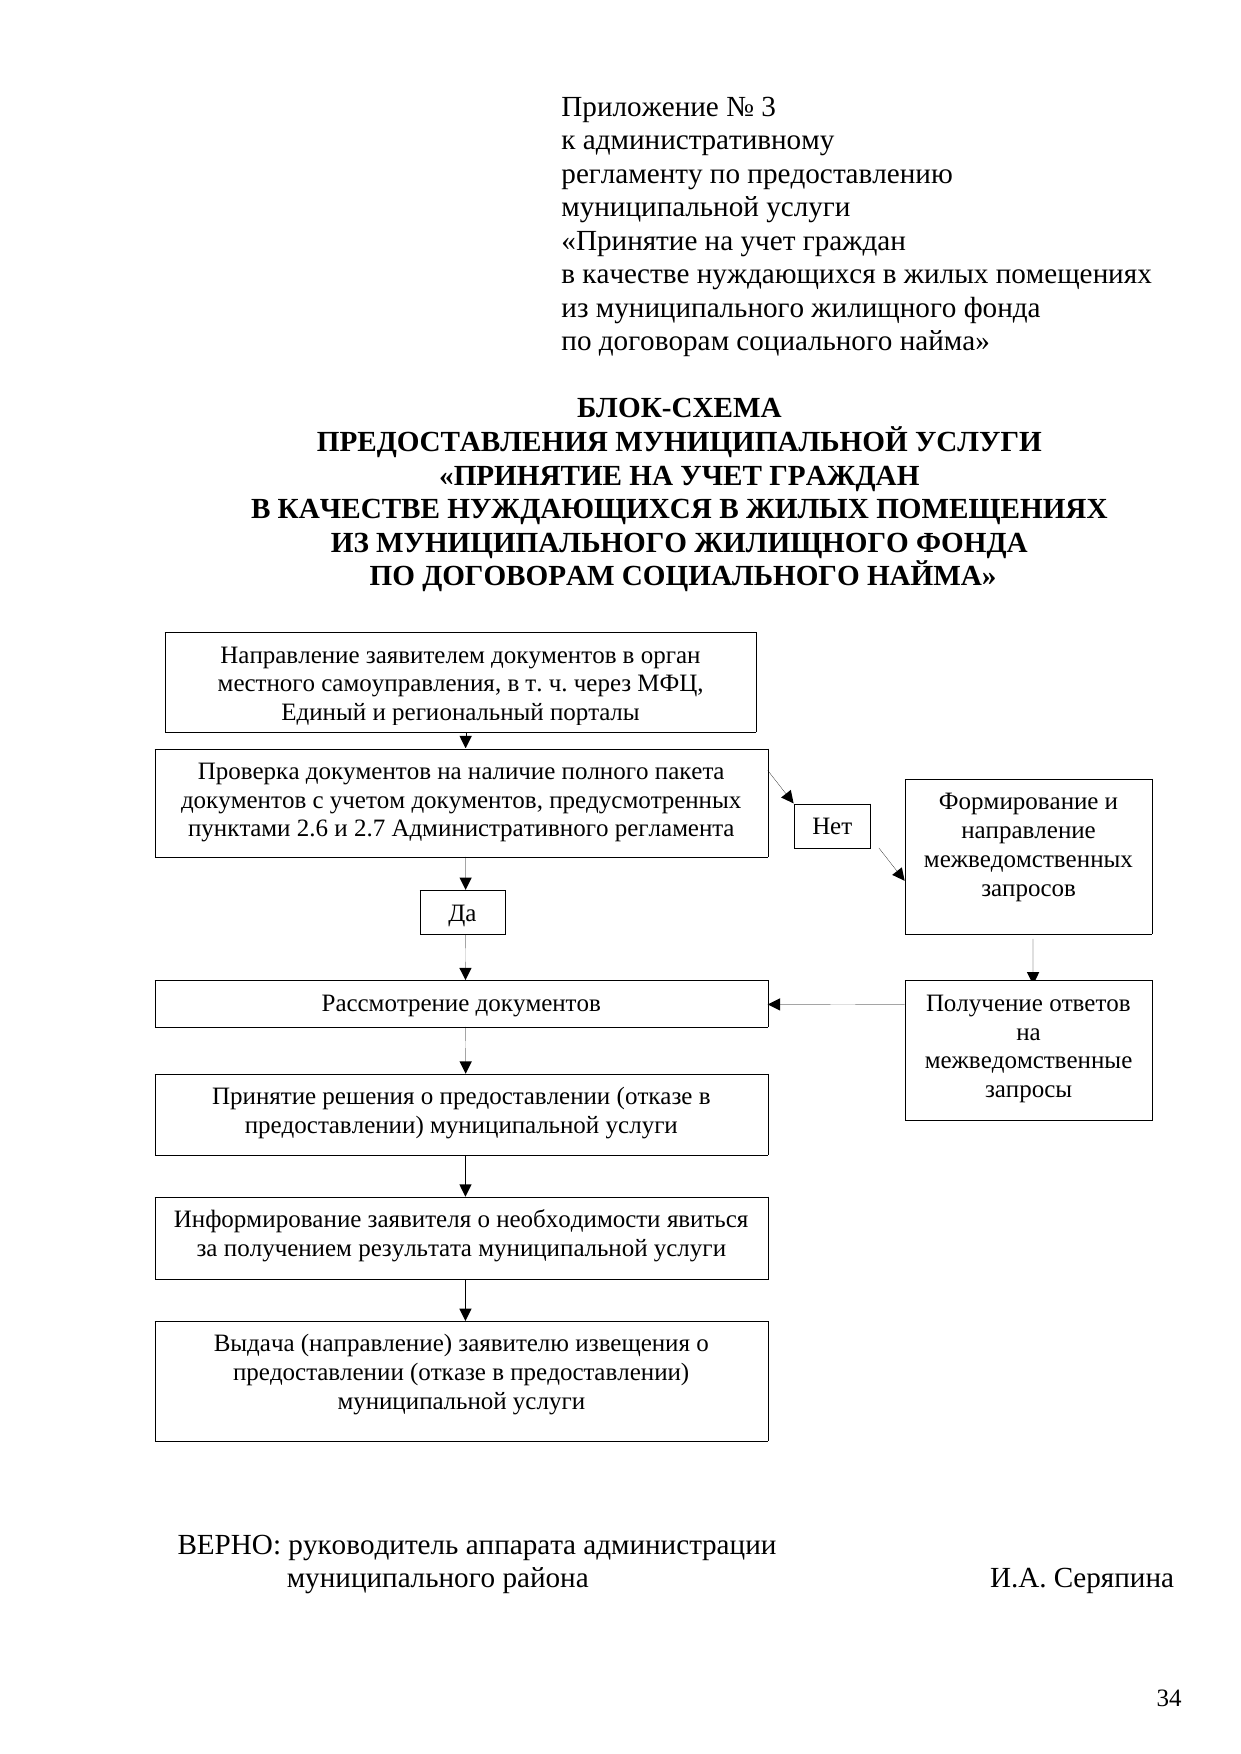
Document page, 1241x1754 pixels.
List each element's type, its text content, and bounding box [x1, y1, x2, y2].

text к административному [177, 122, 1181, 156]
text Приложение № 3 [177, 89, 1181, 122]
text регламенту по предоставлению [177, 156, 1181, 189]
text из муниципального жилищного фонда [177, 290, 1181, 323]
title ИЗ МУНИЦИПАЛЬНОГО ЖИЛИЩНОГО ФОНДА [177, 525, 1181, 558]
title ПРЕДОСТАВЛЕНИЯ МУНИЦИПАЛЬНОЙ УСЛУГИ [177, 424, 1181, 458]
text муниципального района И.А. Серяпина [177, 1561, 1181, 1594]
title ПО ДОГОВОРАМ СОЦИАЛЬНОГО НАЙМА» [177, 558, 1181, 592]
text муниципальной услуги [177, 189, 1181, 223]
text по договорам социального найма» [177, 323, 1181, 357]
text в качестве нуждающихся в жилых помещениях [177, 256, 1181, 290]
title В КАЧЕСТВЕ НУЖДАЮЩИХСЯ В ЖИЛЫХ ПОМЕЩЕНИЯХ [177, 491, 1181, 525]
title «ПРИНЯТИЕ НА УЧЕТ ГРАЖДАН [177, 458, 1181, 491]
title БЛОК-СХЕМА [177, 391, 1181, 424]
text «Принятие на учет граждан [177, 223, 1181, 256]
text ВЕРНО: руководитель аппарата администрации [177, 1527, 1181, 1561]
